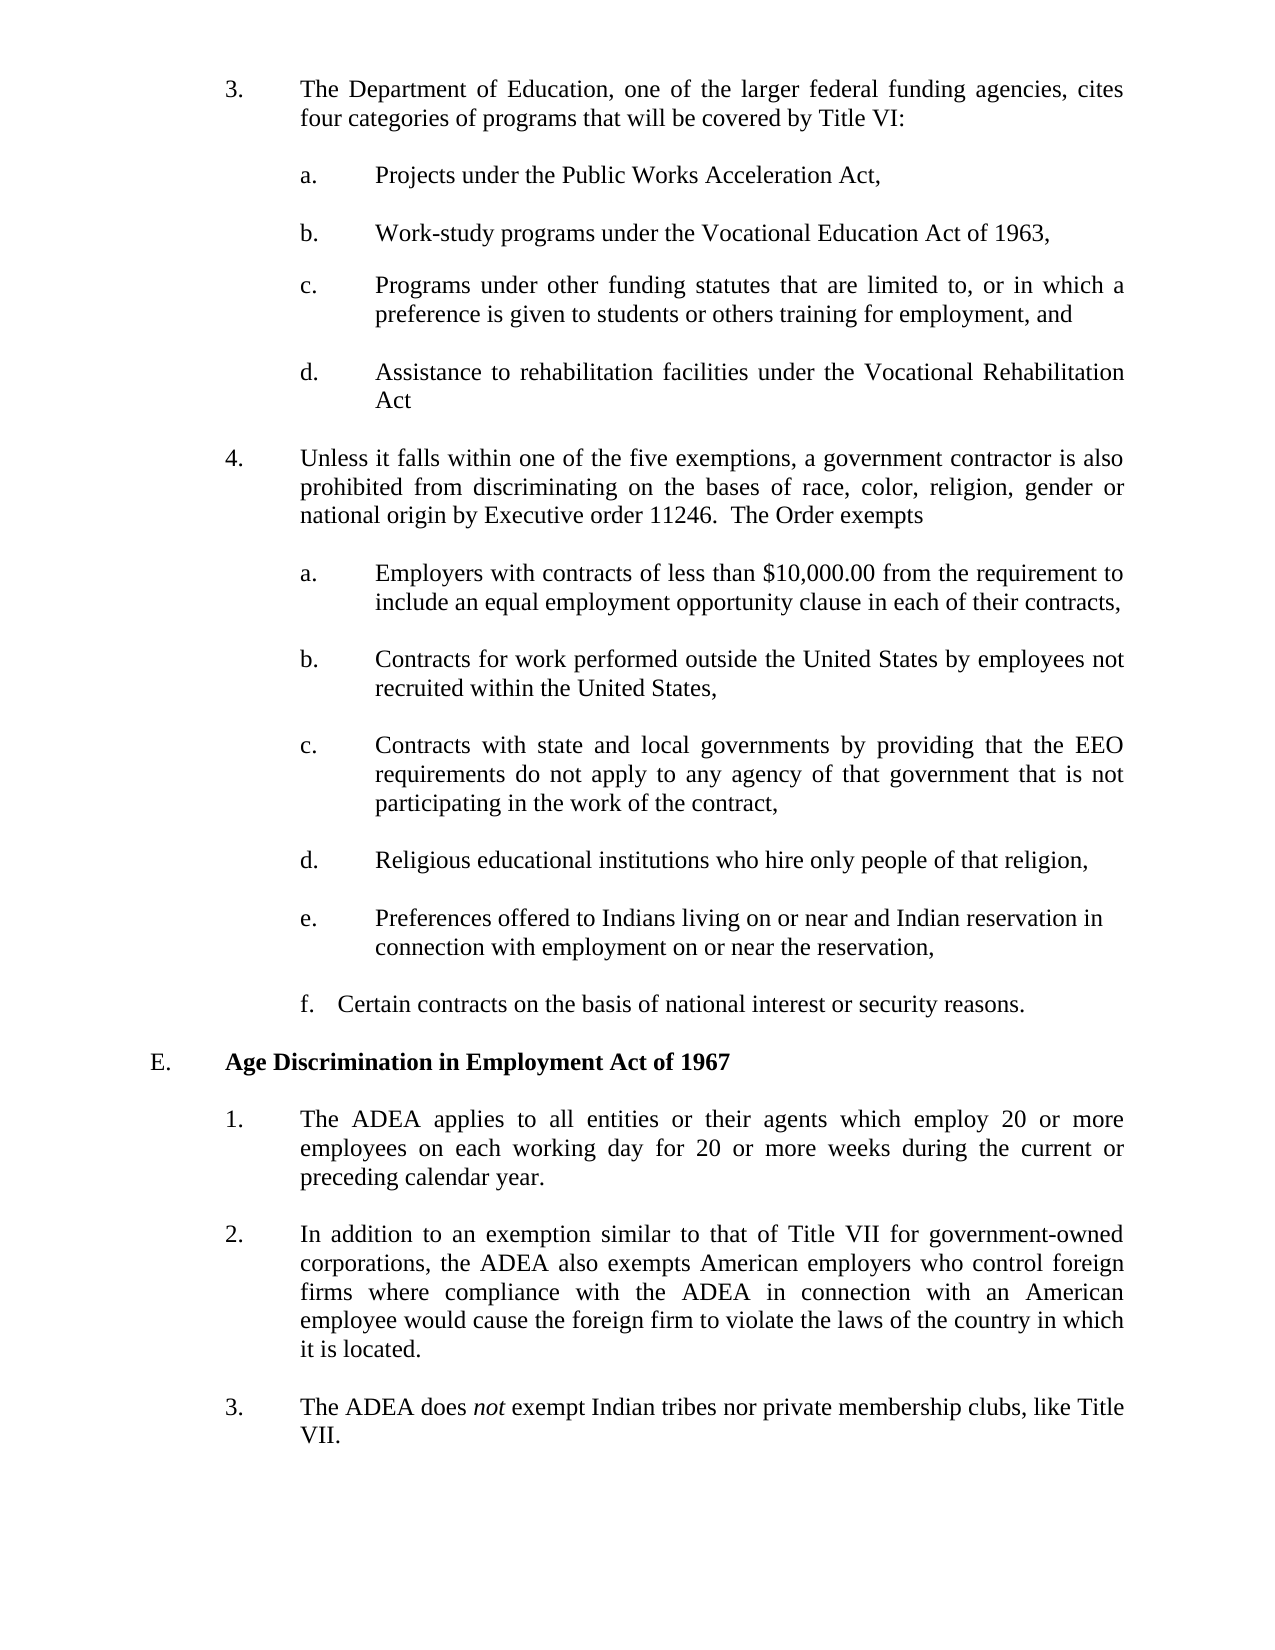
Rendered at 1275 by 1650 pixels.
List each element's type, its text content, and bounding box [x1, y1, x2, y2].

text b. Contracts for work performed outside the United States by employees not recruited within the United States, [300, 644, 1125, 702]
text 1. The ADEA applies to all entities or their agents which employ 20 or more employees on each working day for 20 or more weeks during the current or preceding calendar year. [225, 1104, 1125, 1190]
text 2. In addition to an exemption similar to that of Title VII for government-owned corporations, the ADEA also exempts American employers who control foreign firms where compliance with the ADEA in connection with an American employee would cause the foreign firm to violate the laws of the country in which it is located. [225, 1219, 1125, 1363]
text a. Projects under the Public Works Acceleration Act, [300, 160, 1125, 189]
text E. Age Discrimination in Employment Act of 1967 [150, 1047, 1125, 1075]
text 3. The ADEA does not exempt Indian tribes nor private membership clubs, like Title VII. [225, 1392, 1125, 1449]
text b. Work-study programs under the Vocational Education Act of 1963, [300, 218, 1125, 246]
text 3. The Department of Education, one of the larger federal funding agencies, cites four categories of programs that will be covered by Title VI: [225, 74, 1125, 131]
list Certain contracts on the basis of national interest or security reasons. [300, 989, 1125, 1018]
text 4. Unless it falls within one of the five exemptions, a government contractor is also prohibited from discriminating on the bases of race, color, religion, gender or national origin by Executive order 11246. The Order exempts [225, 443, 1125, 529]
text a. Employers with contracts of less than $10,000.00 from the requirement to include an equal employment opportunity clause in each of their contracts, [300, 558, 1125, 615]
text e. Preferences offered to Indians living on or near and Indian reservation in connection with employment on or near the reservation, [300, 903, 1125, 960]
text d. Religious educational institutions who hire only people of that religion, [300, 845, 1125, 874]
text c. Programs under other funding statutes that are limited to, or in which a preference is given to students or others training for employment, and [300, 270, 1125, 328]
text d. Assistance to rehabilitation facilities under the Vocational Rehabilitation Act [300, 357, 1125, 414]
text c. Contracts with state and local governments by providing that the EEO requirements do not apply to any agency of that government that is not participating in the work of the contract, [300, 730, 1125, 817]
